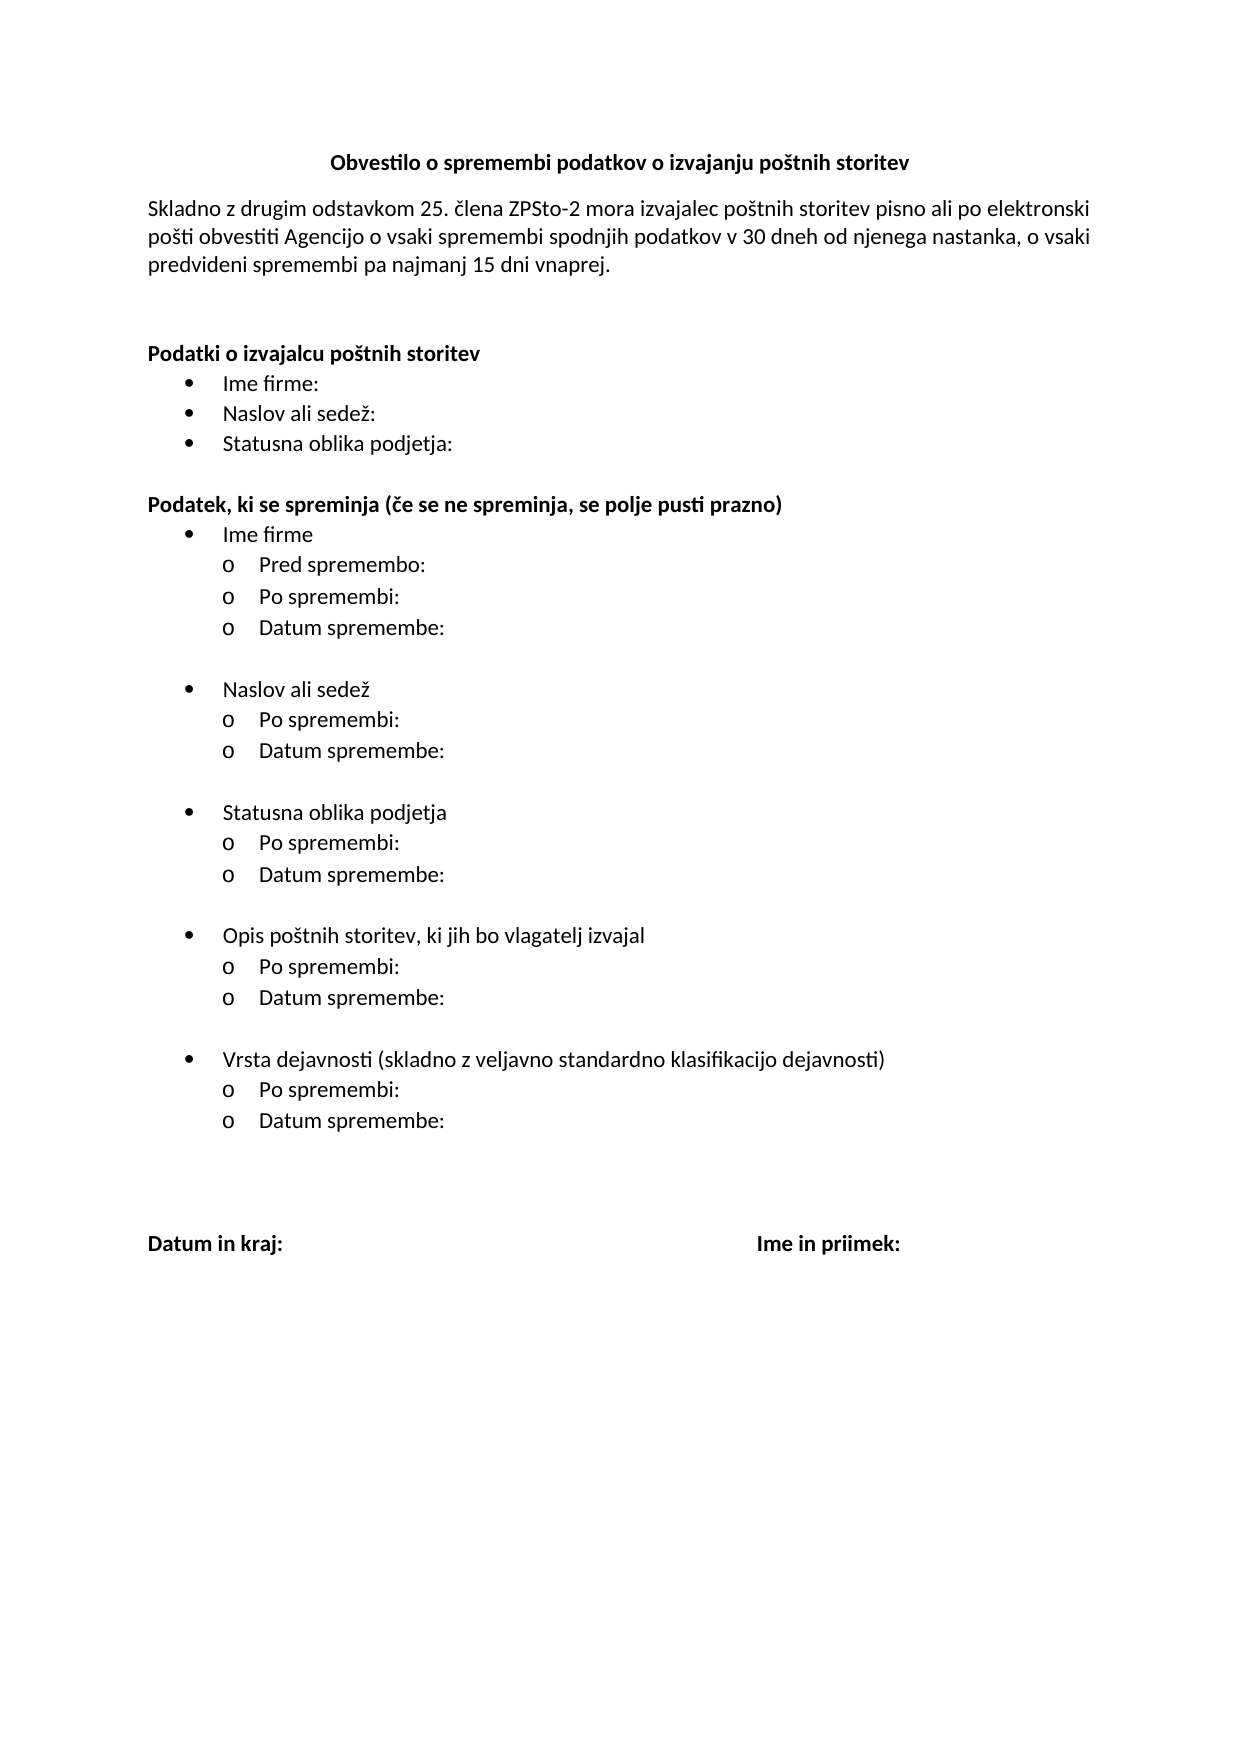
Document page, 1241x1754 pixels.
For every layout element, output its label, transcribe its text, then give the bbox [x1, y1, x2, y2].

list Datum spremembe: [221, 1107, 1093, 1136]
list Po spremembi: [221, 705, 1093, 734]
list Pred spremembo: [221, 550, 1093, 579]
list Datum spremembe: [221, 860, 1093, 889]
list Statusna oblika podjetja [185, 798, 1093, 826]
list Naslov ali sedež: [185, 399, 1093, 427]
text Skladno z drugim odstavkom 25. člena ZPSto-2 mora izvajalec poštnih storitev pisno ali po elektronski pošti obvestiti Agencijo o vsaki spremembi spodnjih podatkov v 30 dneh od njenega nastanka, o vsaki predvideni spremembi pa najmanj 15 dni vnaprej. [148, 194, 1093, 278]
list Datum spremembe: [221, 613, 1093, 642]
list Datum spremembe: [221, 737, 1093, 766]
list Po spremembi: [221, 828, 1093, 858]
list Statusna oblika podjetja: [185, 429, 1093, 458]
list Po spremembi: [221, 1075, 1093, 1104]
text Podatek, ki se spreminja (če se ne spreminja, se polje pusti prazno) [148, 490, 1093, 518]
list Vrsta dejavnosti (skladno z veljavno standardno klasifikacijo dejavnosti) [185, 1045, 1093, 1073]
list Naslov ali sedež [185, 675, 1093, 703]
list Datum spremembe: [221, 983, 1093, 1012]
list Po spremembi: [221, 952, 1093, 981]
text Obvestilo o spremembi podatkov o izvajanju poštnih storitev [148, 148, 1093, 176]
text Datum in kraj: Ime in priimek: [148, 1229, 1093, 1257]
list Po spremembi: [221, 582, 1093, 611]
list Opis poštnih storitev, ki jih bo vlagatelj izvajal [185, 922, 1093, 950]
list Ime firme: [185, 369, 1093, 397]
list Ime firme [185, 520, 1093, 548]
text Podatki o izvajalcu poštnih storitev [148, 339, 1093, 367]
